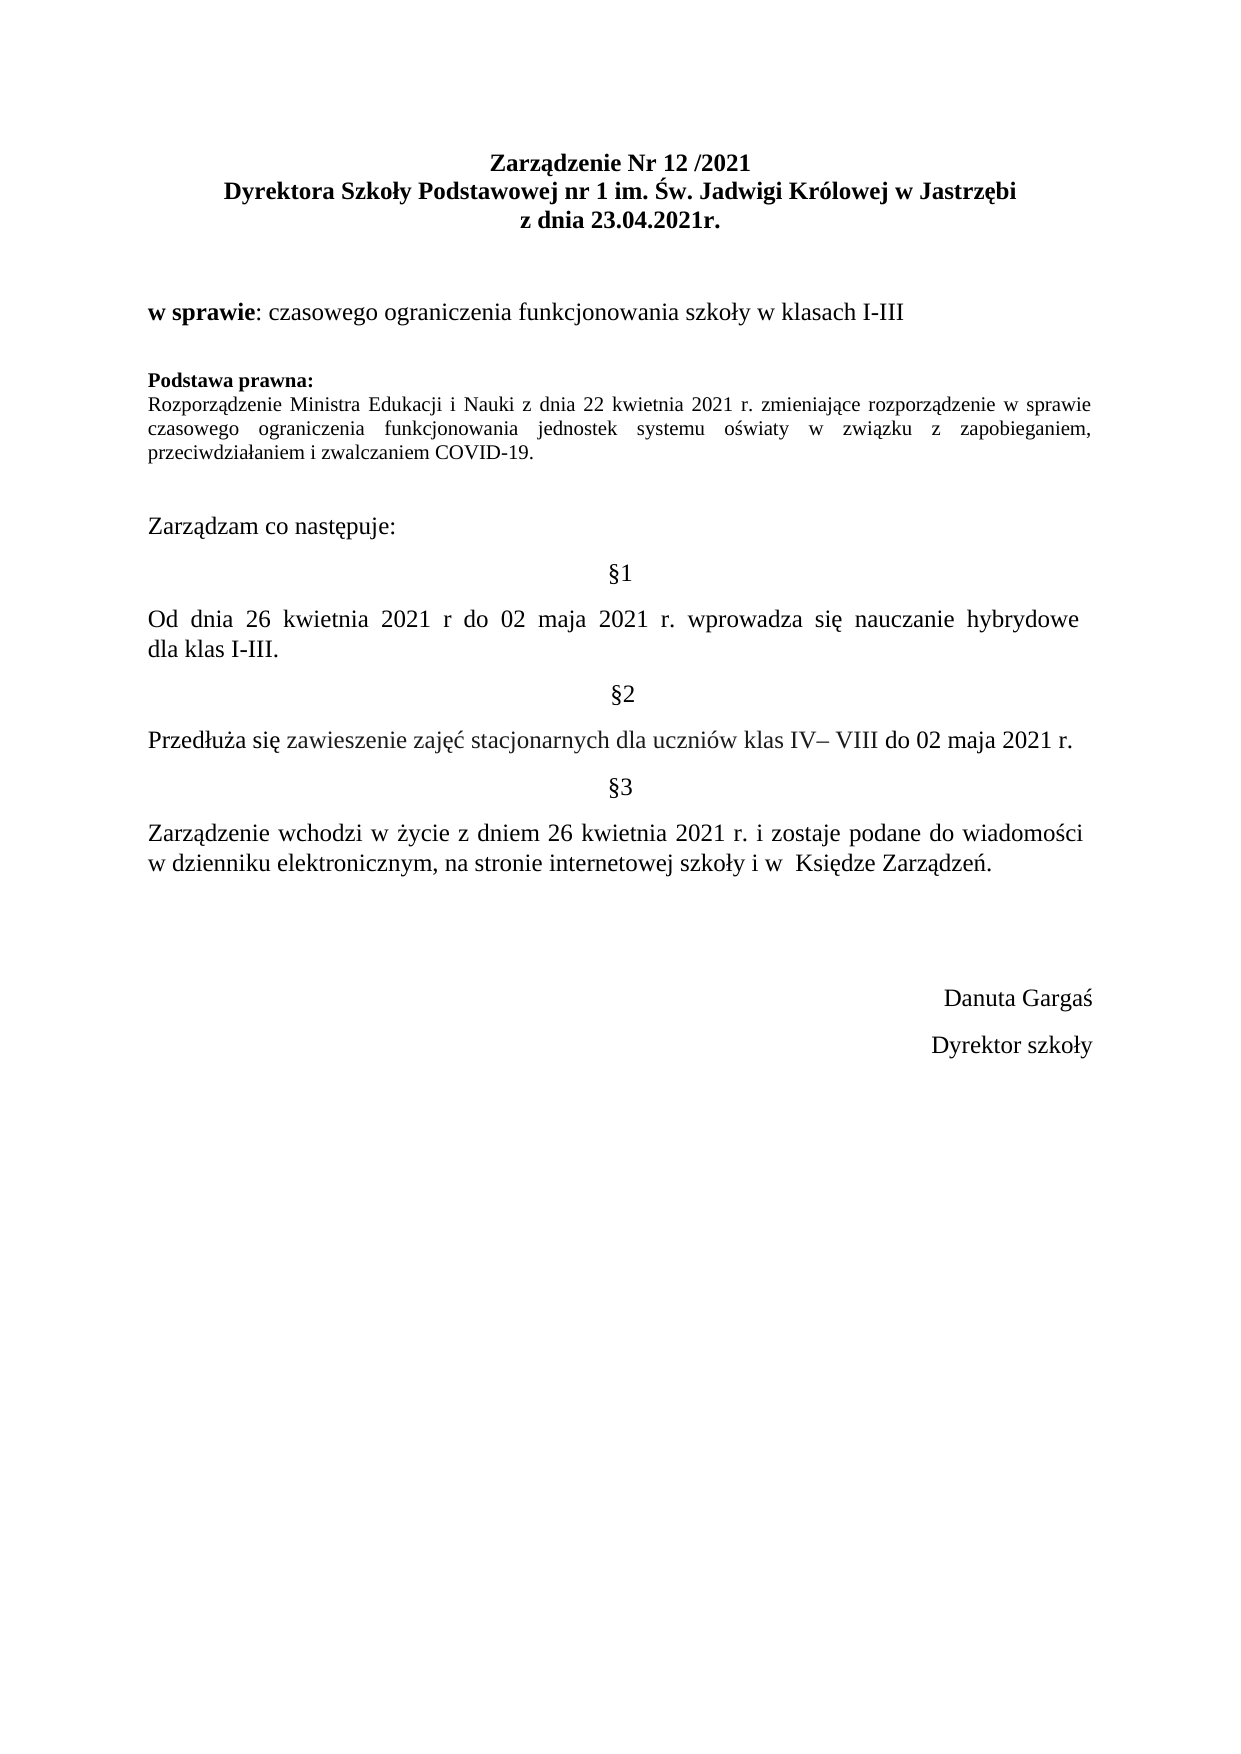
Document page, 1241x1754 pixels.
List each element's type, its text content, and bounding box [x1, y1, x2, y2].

text Podstawa prawna: [148, 368, 1093, 392]
text Rozporządzenie Ministra Edukacji i Nauki z dnia 22 kwietnia 2021 r. zmieniające rozporządzenie w sprawie czasowego ograniczenia funkcjonowania jednostek systemu oświaty w związku z zapobieganiem, przeciwdziałaniem i zwalczaniem COVID-19. [148, 392, 1093, 464]
text Przedłuża się zawieszenie zajęć stacjonarnych dla uczniów klas IV– VIII do 02 maja 2021 r. [885, 725, 1093, 754]
text Dyrektor szkoły [148, 1030, 1093, 1059]
text Zarządzenie wchodzi w życie z dniem 26 kwietnia 2021 r. i zostaje podane do wiadomości w dzienniku elektronicznym, na stronie internetowej szkoły i w Księdze Zarządzeń. [148, 818, 1093, 877]
text Zarządzenie Nr 12 /2021 [148, 148, 1093, 176]
text Zarządzam co następuje: [148, 511, 1093, 540]
text Od dnia 26 kwietnia 2021 r do 02 maja 2021 r. wprowadza się nauczanie hybrydowe dla klas I-III. [148, 604, 1093, 662]
text Dyrektora Szkoły Podstawowej nr 1 im. Św. Jadwigi Królowej w Jastrzębi [148, 176, 1093, 205]
text Danuta Gargaś [148, 983, 1093, 1012]
text §1 [148, 558, 1093, 587]
text §2 [148, 679, 1093, 708]
text w sprawie: czasowego ograniczenia funkcjonowania szkoły w klasach I-III [148, 297, 1093, 326]
text §3 [148, 772, 1093, 801]
text z dnia 23.04.2021r. [148, 205, 1093, 234]
